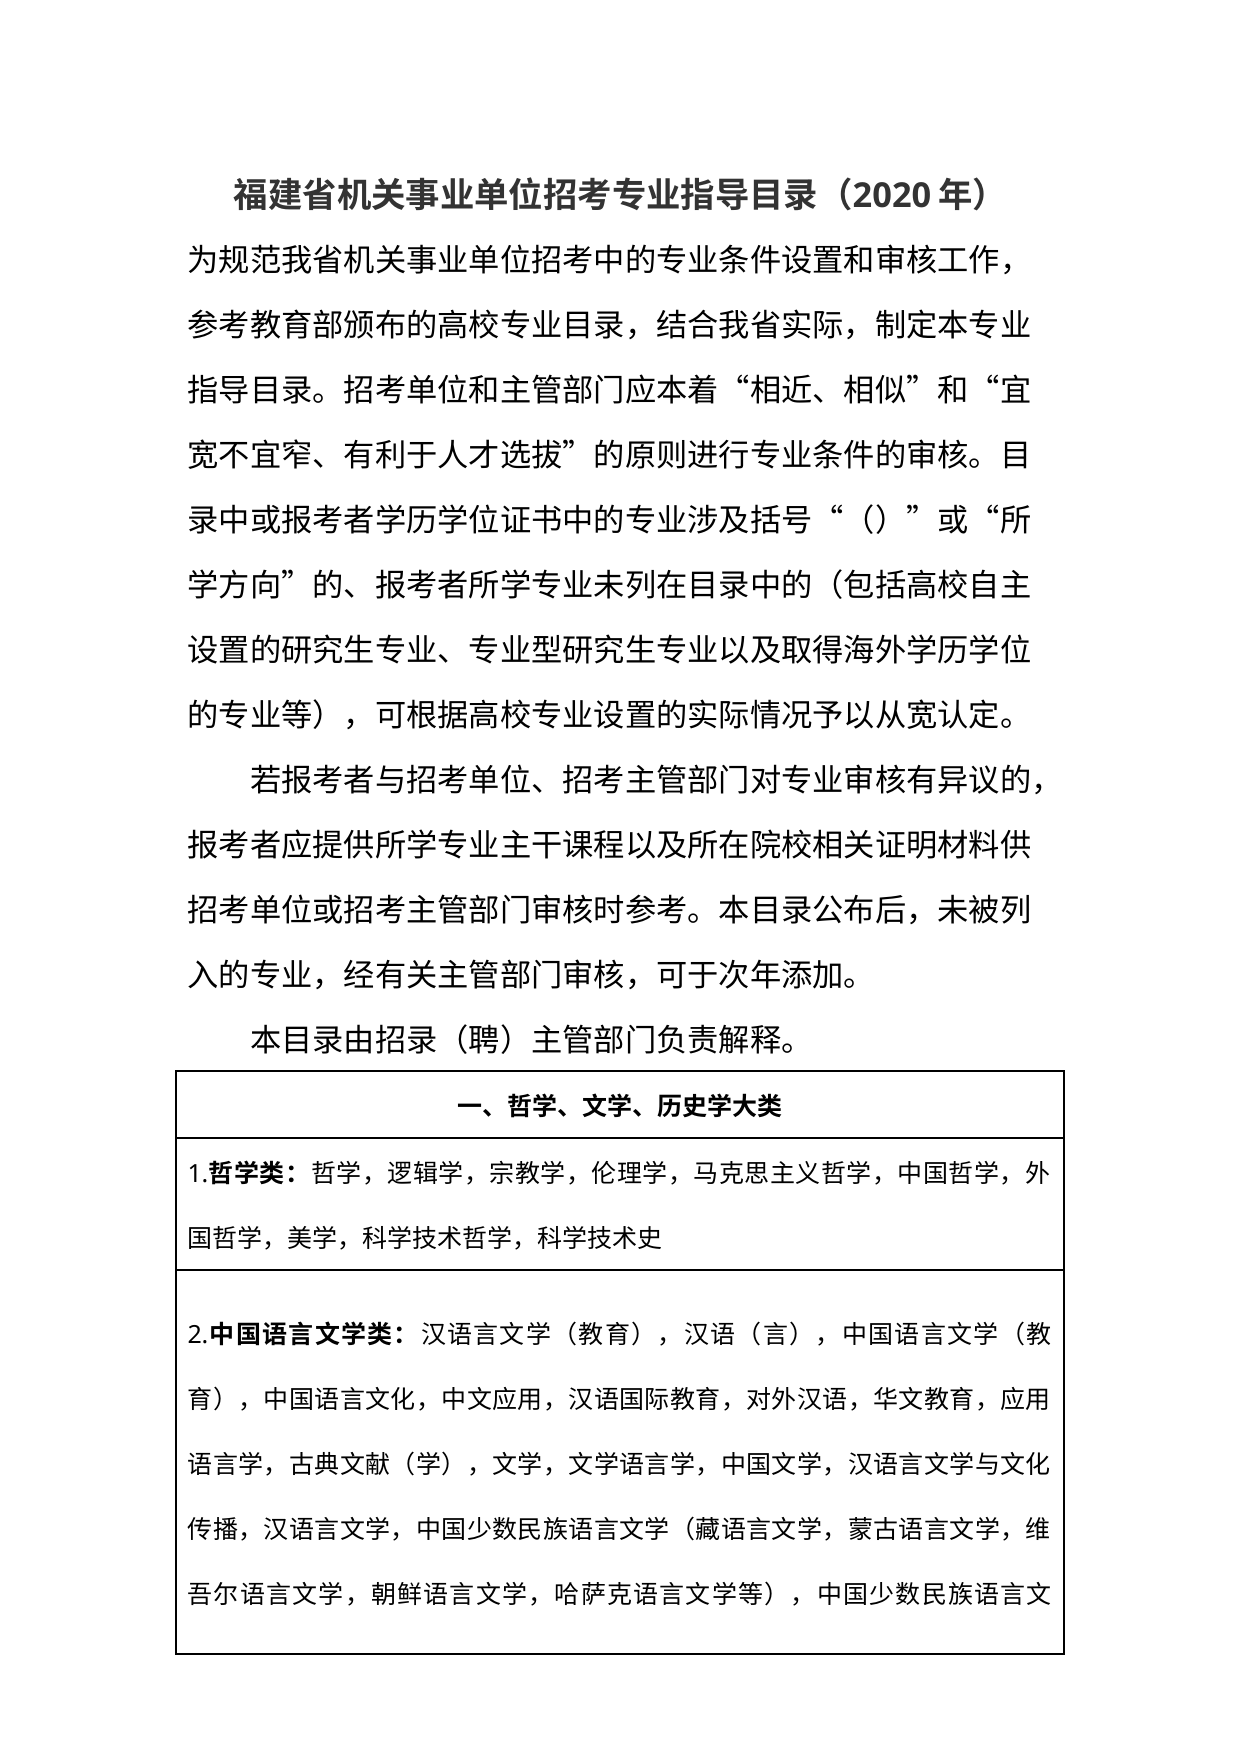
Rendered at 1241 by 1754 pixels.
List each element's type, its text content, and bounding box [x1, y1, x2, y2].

table_cell 1.哲学类：哲学，逻辑学，宗教学，伦理学，马克思主义哲学，中国哲学，外国哲学，美学，科学技术哲学，科学技术史 [177, 1139, 1063, 1269]
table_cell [177, 1271, 1063, 1653]
text 若报考者与招考单位、招考主管部门对专业审核有异议的，报考者应提供所学专业主干课程以及所在院校相关证明材料供招考单位或招考主管部门审核时参考。本目录公布后，未被列入的专业，经有关主管部门审核，可于次年添加。 [187, 745, 1053, 1005]
table_header 一、哲学、文学、历史学大类 [177, 1072, 1063, 1137]
text 福建省机关事业单位招考专业指导目录（2020年） [187, 160, 1053, 225]
text 为规范我省机关事业单位招考中的专业条件设置和审核工作，参考教育部颁布的高校专业目录，结合我省实际，制定本专业指导目录。招考单位和主管部门应本着“相近、相似”和“宜宽不宜窄、有利于人才选拔”的原则进行专业条件的审核。目录中或报考者学历学位证书中的专业涉及括号“（）”或“所学方向”的、报考者所学专业未列在目录中的（包括高校自主设置的研究生专业、专业型研究生专业以及取得海外学历学位的专业等），可根据高校专业设置的实际情况予以从宽认定。 [187, 225, 1053, 745]
text 本目录由招录（聘）主管部门负责解释。 [187, 1005, 1053, 1070]
